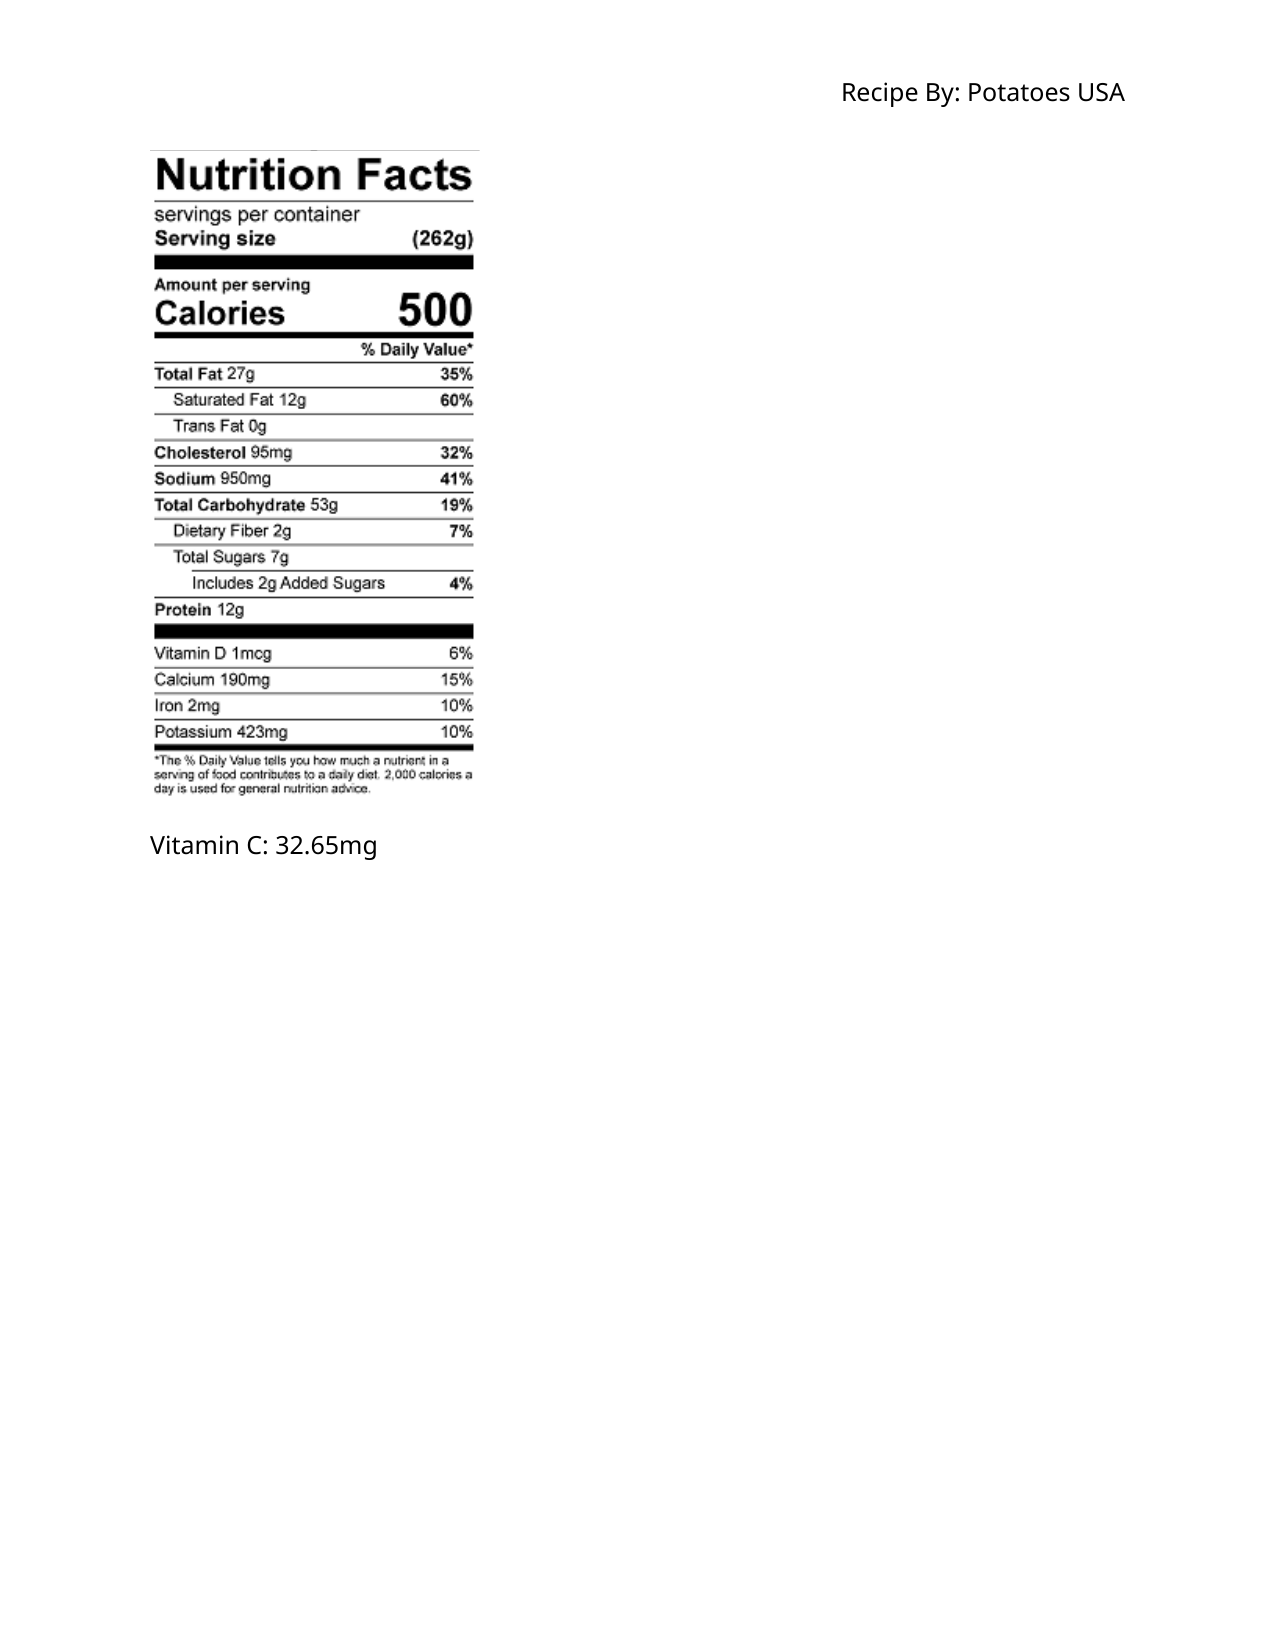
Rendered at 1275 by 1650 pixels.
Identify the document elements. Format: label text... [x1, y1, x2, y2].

picture [150, 150, 480, 799]
text Vitamin C: 32.65mg [150, 828, 1125, 862]
